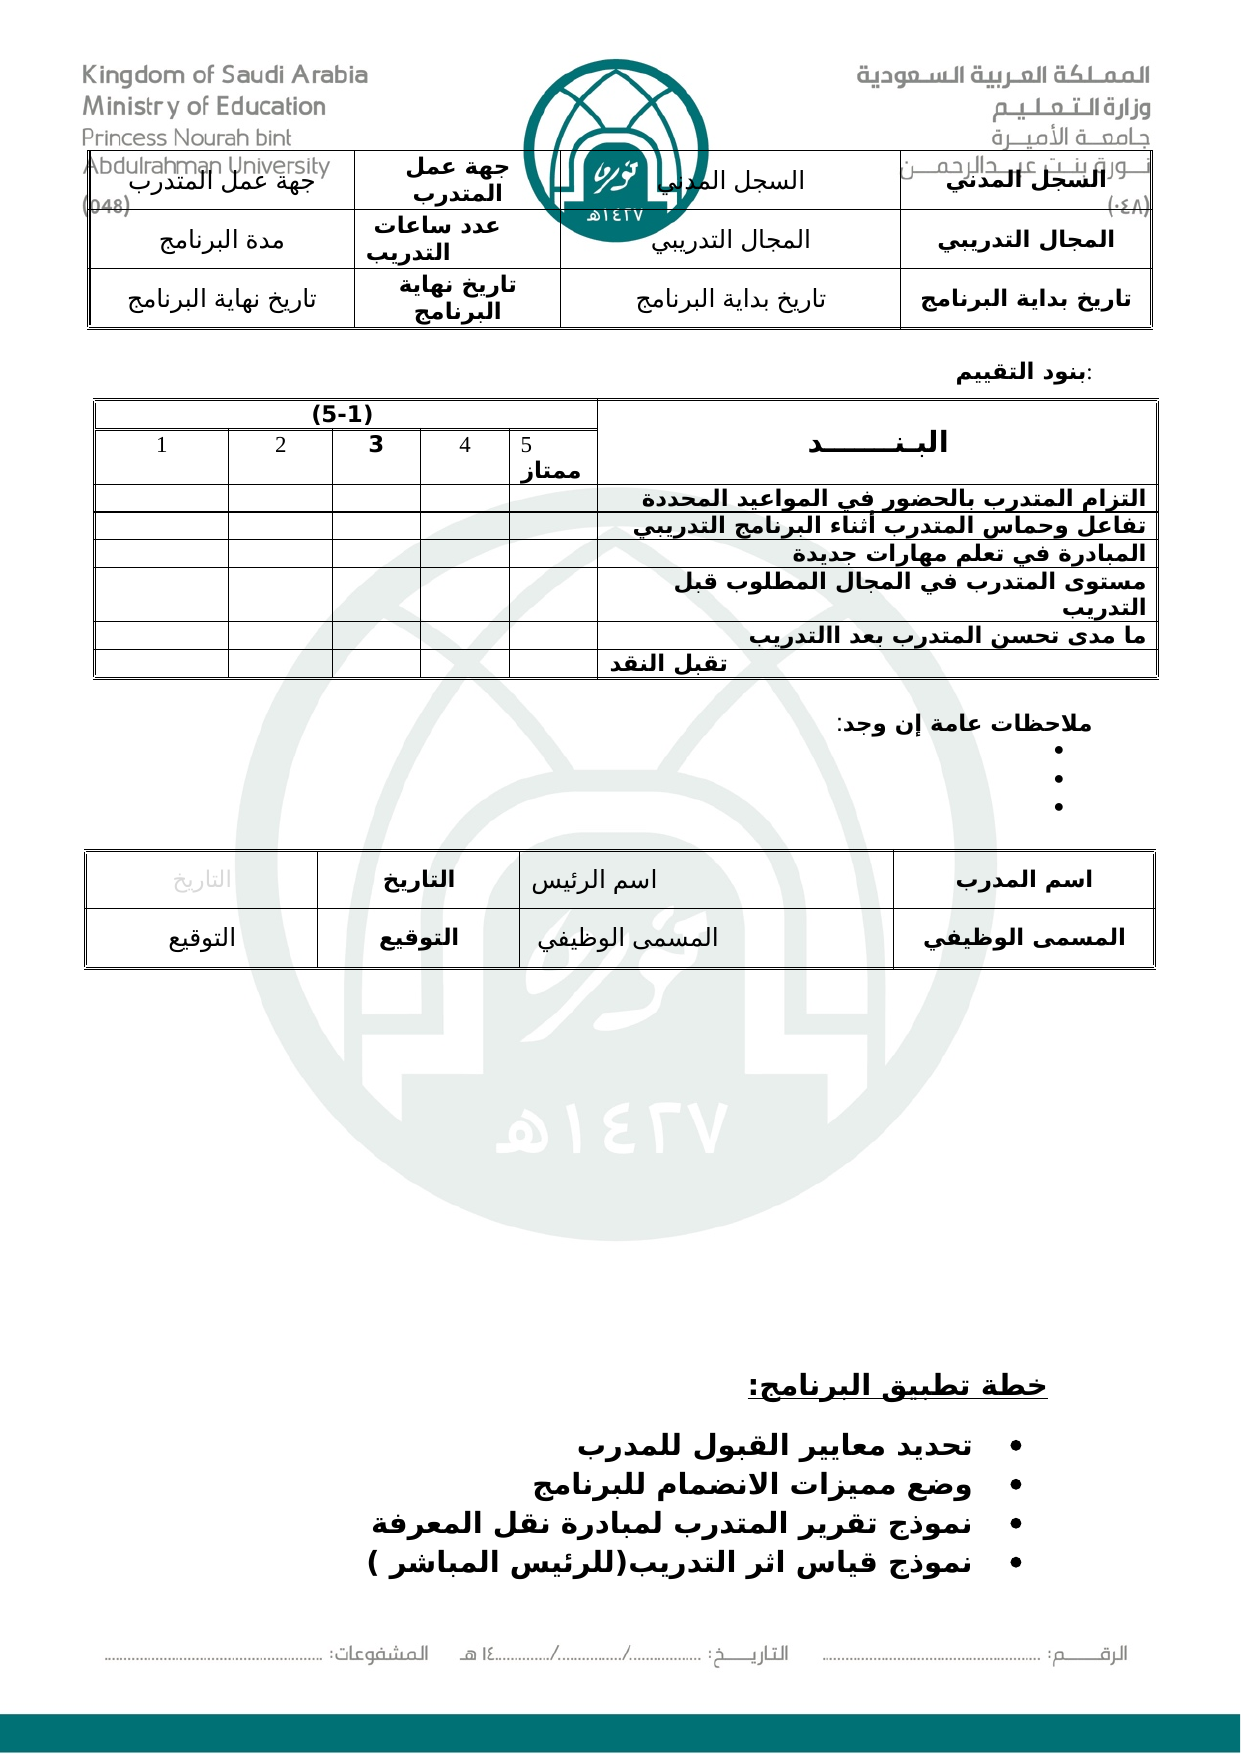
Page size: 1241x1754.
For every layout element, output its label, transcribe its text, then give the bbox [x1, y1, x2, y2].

table_cell [96, 622, 228, 649]
table_cell [421, 622, 509, 649]
table_cell عدد ساعات التدريب [355, 210, 560, 268]
table_cell [229, 540, 332, 567]
table_cell 4 [421, 431, 509, 484]
text خطة تطبيق البرنامج: [148, 1369, 1092, 1403]
table_cell [421, 650, 509, 677]
table_cell [510, 622, 597, 649]
table_cell [89, 269, 354, 327]
table_cell [229, 513, 332, 539]
table_cell [421, 568, 509, 621]
table_cell [333, 540, 420, 567]
table_header [520, 852, 893, 908]
table_cell [96, 513, 228, 539]
table_cell [333, 485, 420, 511]
table_header اسم المدرب [894, 852, 1154, 908]
table_cell [510, 485, 597, 511]
table_cell [333, 513, 420, 539]
table_cell [333, 622, 420, 649]
table_cell تاريخ نهاية البرنامج [355, 269, 560, 327]
table_cell [561, 269, 900, 327]
table_header البـنـــــــد [598, 401, 1157, 484]
picture [0, 0, 1241, 1754]
table_cell [91, 210, 354, 268]
table_cell [510, 513, 597, 539]
table_cell [561, 210, 900, 268]
list نموذج تقرير المتدرب لمبادرة نقل المعرفة [148, 1506, 1011, 1540]
table_cell 3 [333, 431, 420, 484]
table_cell [96, 568, 228, 621]
table_header التاريخ [318, 852, 519, 908]
table_cell [91, 151, 354, 209]
table_cell ما مدى تحسن المتدرب بعد االتدريب [598, 622, 1156, 649]
table_cell السجل المدني [901, 151, 1150, 209]
table_cell [520, 909, 893, 967]
table_cell [421, 513, 509, 539]
table_cell [510, 568, 597, 621]
table_cell [94, 650, 228, 677]
list تحديد معايير القبول للمدرب [148, 1428, 1011, 1462]
table_cell [561, 151, 900, 209]
table_cell [421, 540, 509, 567]
table_cell [229, 650, 332, 677]
table_cell [96, 540, 228, 567]
table_cell [510, 540, 597, 567]
text بنود التقييم: [148, 358, 1092, 385]
table_cell [86, 909, 317, 967]
table_cell التزام المتدرب بالحضور في المواعيد المحددة [598, 485, 1156, 511]
table_cell المبادرة في تعلم مهارات جديدة [598, 540, 1156, 567]
table_cell تفاعل وحماس المتدرب أثناء البرنامج التدريبي [598, 513, 1156, 539]
table_cell المجال التدريبي [901, 210, 1150, 268]
table_cell تاريخ بداية البرنامج [901, 269, 1151, 327]
table_header (5-1) [94, 401, 597, 428]
table_cell [229, 568, 332, 621]
table_cell [333, 650, 420, 677]
table_cell المسمى الوظيفي [894, 909, 1154, 967]
table_cell [229, 485, 332, 511]
table_cell [229, 622, 332, 649]
table_cell [510, 650, 597, 677]
table_cell 1 [96, 431, 228, 484]
table_cell 2 [229, 431, 332, 484]
list نموذج قياس اثر التدريب(للرئيس المباشر ) [148, 1545, 1011, 1579]
table_cell [421, 485, 509, 511]
table_cell جهة عمل المتدرب [355, 151, 560, 209]
table_cell 5 ممتاز [510, 431, 597, 484]
table_cell مستوى المتدرب في المجال المطلوب قبل التدريب [598, 568, 1156, 621]
table_cell التوقيع [318, 909, 519, 967]
table_cell تقبل النقد [598, 650, 1157, 677]
table_cell [333, 568, 420, 621]
table_cell [96, 485, 228, 511]
list وضع مميزات الانضمام للبرنامج [148, 1467, 1011, 1501]
text ملاحظات عامة إن وجد: [148, 708, 1092, 737]
